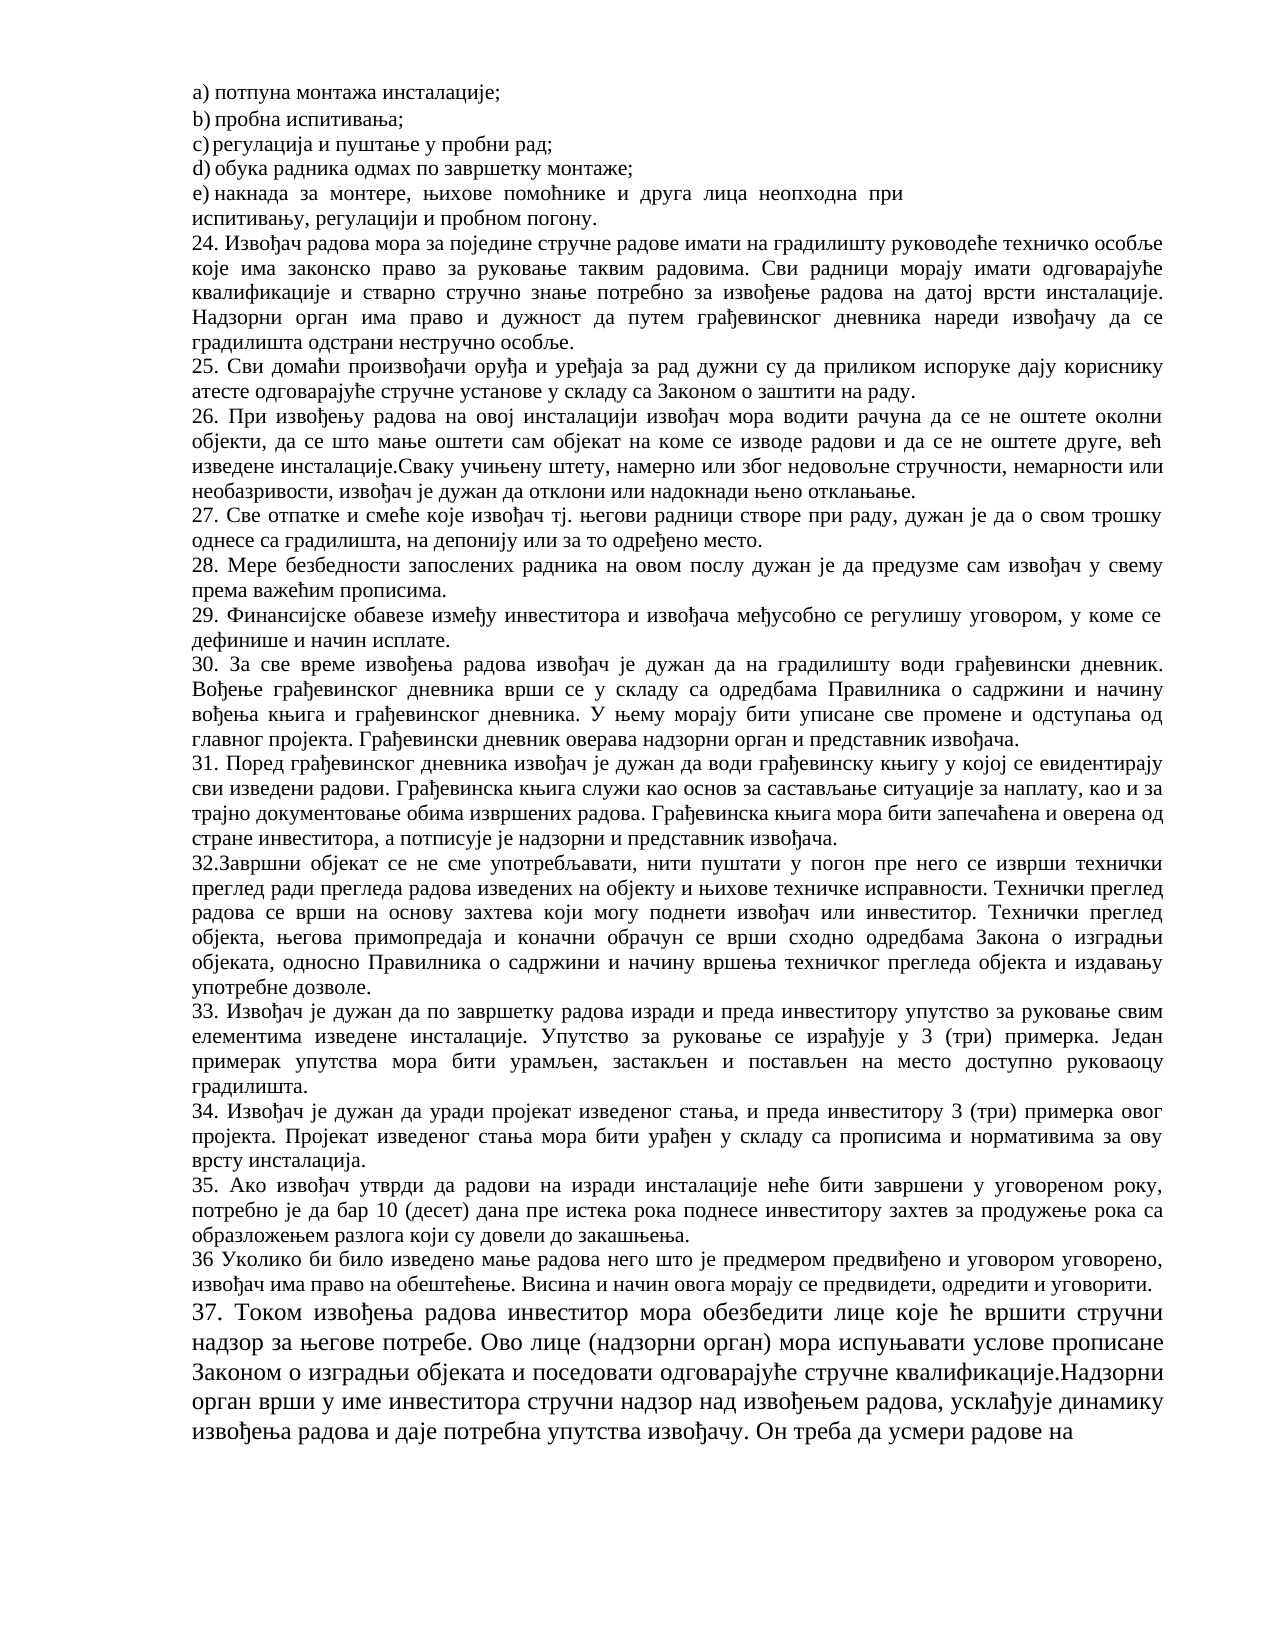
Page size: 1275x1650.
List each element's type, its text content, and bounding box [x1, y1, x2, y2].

list потпуна монтажа инсталације; [192, 79, 1164, 104]
list накнада за монтере, њихове помоћнике и друга лица неопходна при испитивању, регулацији и пробном погону. [192, 181, 904, 230]
list пробна испитивања; [192, 107, 1164, 131]
text 36 Уколико би било изведено мање радова него што је предмером предвиђено и уговором уговорено, извођач има право на обештећење. Висина и начин овога морају се предвидети, одредити и уговорити. [192, 1247, 1164, 1297]
text 26. При извођењу радова на овој инсталацији извођач мора водити рачуна да се не оштете околни објекти, да се што мање оштети сам објекат на коме се изводе радови и да се не оштете друге, већ изведене инсталације.Сваку учињену штету, намерно или због недовољне стручности, немарности или необазривости, извођач је дужан да отклони или надокнади њено отклањање. [192, 404, 1164, 503]
text 29. Финансијске обавезе између инвеститора и извођача међусобно се регулишу уговором, у коме се дефинише и начин исплате. [192, 602, 1162, 652]
text 34. Извођач је дужан да уради пројекат изведеног стања, и преда инвеститору 3 (три) примерка овог пројекта. Пројекат изведеног стања мора бити урађен у складу са прописима и нормативима за ову врсту инсталација. [192, 1098, 1164, 1173]
text 24. Извођач радова мора за поједине стручне радове имати на градилишту руководеће техничко особље које има законско право за руковање таквим радовима. Сви радници морају имати одговарајуће квалификације и стварно стручно знање потребно за извођење радова на датој врсти инсталације. Надзорни орган има право и дужност да путем грађевинског дневника нареди извођачу да се градилишта одстрани нестручно особље. [192, 230, 1164, 354]
text 37. Током извођења радова инвеститор мора обезбедити лице које ће вршити стручни надзор за његове потребе. Ово лице (надзорни орган) мора испуњавати услове прописане Законом о изградњи објеката и поседовати одговарајуће стручне квалификације.Надзорни орган врши у име инвеститора стручни надзор над извођењем радова, усклађује динамику извођења радова и даје потребна упутства извођачу. Он треба да усмери радове на [192, 1297, 1164, 1445]
text 35. Ако извођач утврди да радови на изради инсталације неће бити завршени у уговореном року, потребно је да бар 10 (десет) дана пре истека рока поднесе инвеститору захтев за продужење рока са образложењем разлога који су довели до закашњења. [192, 1173, 1164, 1247]
list регулација и пуштање у пробни рад; [192, 131, 1164, 156]
text 30. За све време извођења радова извођач је дужан да на градилишту води грађевински дневник. Вођење грађевинског дневника врши се у складу са одредбама Правилника о садржини и начину вођења књига и грађевинског дневника. У њему морају бити уписане све промене и одступања од главног пројекта. Грађевински дневник оверава надзорни орган и представник извођача. [192, 652, 1164, 751]
list обука радника одмах по завршетку монтаже; [192, 156, 1164, 181]
text 27. Све отпатке и смеће које извођач тј. његови радници створе при раду, дужан је да о свом трошку однесе са градилишта, на депонију или за то одређено место. [192, 503, 1164, 553]
text 32.Завршни објекат се не сме употребљавати, нити пуштати у погон пре него се изврши технички преглед ради прегледа радова изведених на објекту и њихове техничке исправности. Технички преглед радова се врши на основу захтева који могу поднети извођач или инвеститор. Технички преглед објекта, његова примопредаја и коначни обрачун се врши сходно одредбама Закона о изградњи објеката, односно Правилника о садржини и начину вршења техничког прегледа објекта и издавању употребне дозволе. [192, 850, 1164, 999]
text 33. Извођач је дужан да по завршетку радова изради и преда инвеститору упутство за руковање свим елементима изведене инсталације. Упутство за руковање се израђује у 3 (три) примерка. Један примерак упутства мора бити урамљен, застакљен и постављен на место доступно руковаоцу градилишта. [192, 999, 1164, 1098]
text 31. Поред грађевинског дневника извођач је дужан да води грађевинску књигу у којој се евидентирају сви изведени радови. Грађевинска књига служи као основ за састављање ситуације за наплату, као и за трајно документовање обима извршених радова. Грађевинска књига мора бити запечаћена и оверена од стране инвеститора, а потписује је надзорни и представник извођача. [192, 751, 1164, 850]
text 25. Сви домаћи произвођачи оруђа и уређаја за рад дужни су да приликом испоруке дају кориснику атесте одговарајуће стручне установе у складу са Законом о заштити на раду. [192, 354, 1164, 404]
text 28. Мере безбедности запослених радника на овом послу дужан је да предузме сам извођач у свему према важећим прописима. [192, 553, 1164, 602]
